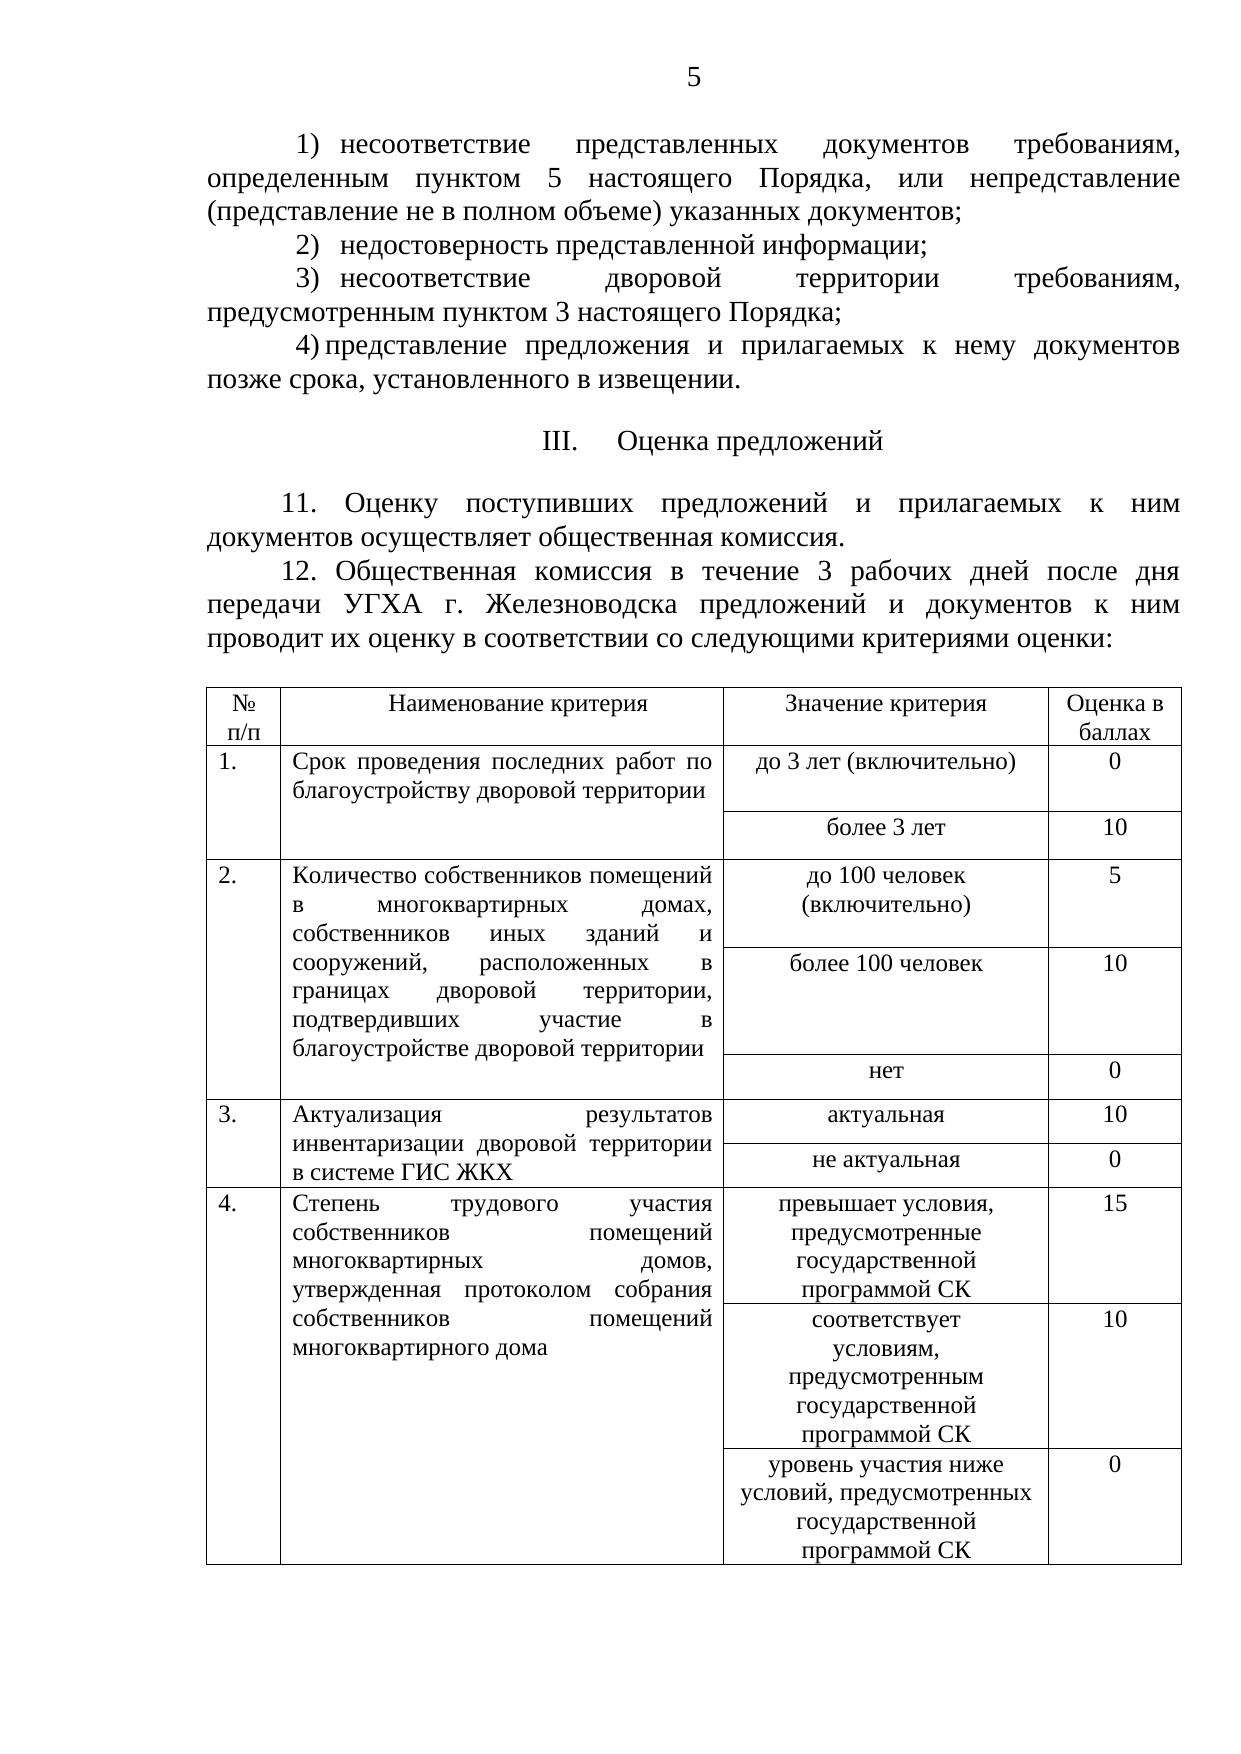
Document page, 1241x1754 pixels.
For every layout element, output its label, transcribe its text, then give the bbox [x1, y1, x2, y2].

table_header Наименование критерия [281, 688, 723, 745]
table_cell уровень участия ниже условий, предусмотренных государственной программой СК [724, 1449, 1048, 1564]
text 12. Общественная комиссия в течение 3 рабочих дней после дня передачи УГХА г. Железноводска предложений и документов к ним проводит их оценку в соответствии со следующими критериями оценки: [207, 553, 1181, 653]
table_cell актуальная [724, 1100, 1048, 1143]
table_cell 0 [1049, 746, 1181, 811]
table_cell 4. [207, 1188, 280, 1564]
table_cell не актуальная [724, 1144, 1048, 1187]
table_cell 10 [1049, 1304, 1181, 1448]
list Оценка предложений [244, 423, 1181, 457]
table_cell 0 [1049, 1144, 1181, 1187]
table_cell более 100 человек [724, 948, 1048, 1054]
table_cell 2. [207, 860, 280, 1098]
table_cell 1. [207, 746, 280, 859]
table_cell соответствует условиям, предусмотренным государственной программой СК [724, 1304, 1048, 1448]
table_cell Степень трудового участия собственников помещений многоквартирных домов, утвержденная протоколом собрания собственников помещений многоквартирного дома [281, 1188, 723, 1564]
table_cell 15 [1049, 1188, 1181, 1303]
list несоответствие дворовой территории требованиям, предусмотренным пунктом 3 настоящего Порядка; [207, 260, 1181, 327]
table_cell 10 [1049, 948, 1181, 1054]
table_cell 0 [1049, 1055, 1181, 1098]
table_header № п/п [207, 688, 280, 745]
table_cell превышает условия, предусмотренные государственной программой СК [724, 1188, 1048, 1303]
table_cell до 3 лет (включительно) [724, 746, 1048, 811]
list недостоверность представленной информации; [207, 227, 1181, 260]
table_header Значение критерия [724, 688, 1048, 745]
table_cell 3. [207, 1100, 280, 1187]
list несоответствие представленных документов требованиям, определенным пунктом 5 настоящего Порядка, или непредставление (представление не в полном объеме) указанных документов; [207, 126, 1181, 227]
list представление предложения и прилагаемых к нему документов позже срока, установленного в извещении. [207, 327, 1181, 394]
text 11. Оценку поступивших предложений и прилагаемых к ним документов осуществляет общественная комиссия. [207, 486, 1181, 553]
table_cell нет [724, 1055, 1048, 1098]
table_cell 0 [1049, 1449, 1181, 1564]
table_cell до 100 человек (включительно) [724, 860, 1048, 947]
table_cell 10 [1049, 812, 1181, 859]
table_cell Количество собственников помещений в многоквартирных домах, собственников иных зданий и сооружений, расположенных в границах дворовой территории, подтвердивших участие в благоустройстве дворовой территории [281, 860, 723, 1098]
table_cell 5 [1049, 860, 1181, 947]
table_cell 10 [1049, 1100, 1181, 1143]
table_header Оценка в баллах [1049, 688, 1181, 745]
table_cell Срок проведения последних работ по благоустройству дворовой территории [281, 746, 723, 859]
table_cell Актуализация результатов инвентаризации дворовой территории в системе ГИС ЖКХ [281, 1100, 723, 1187]
table_cell более 3 лет [724, 812, 1048, 859]
